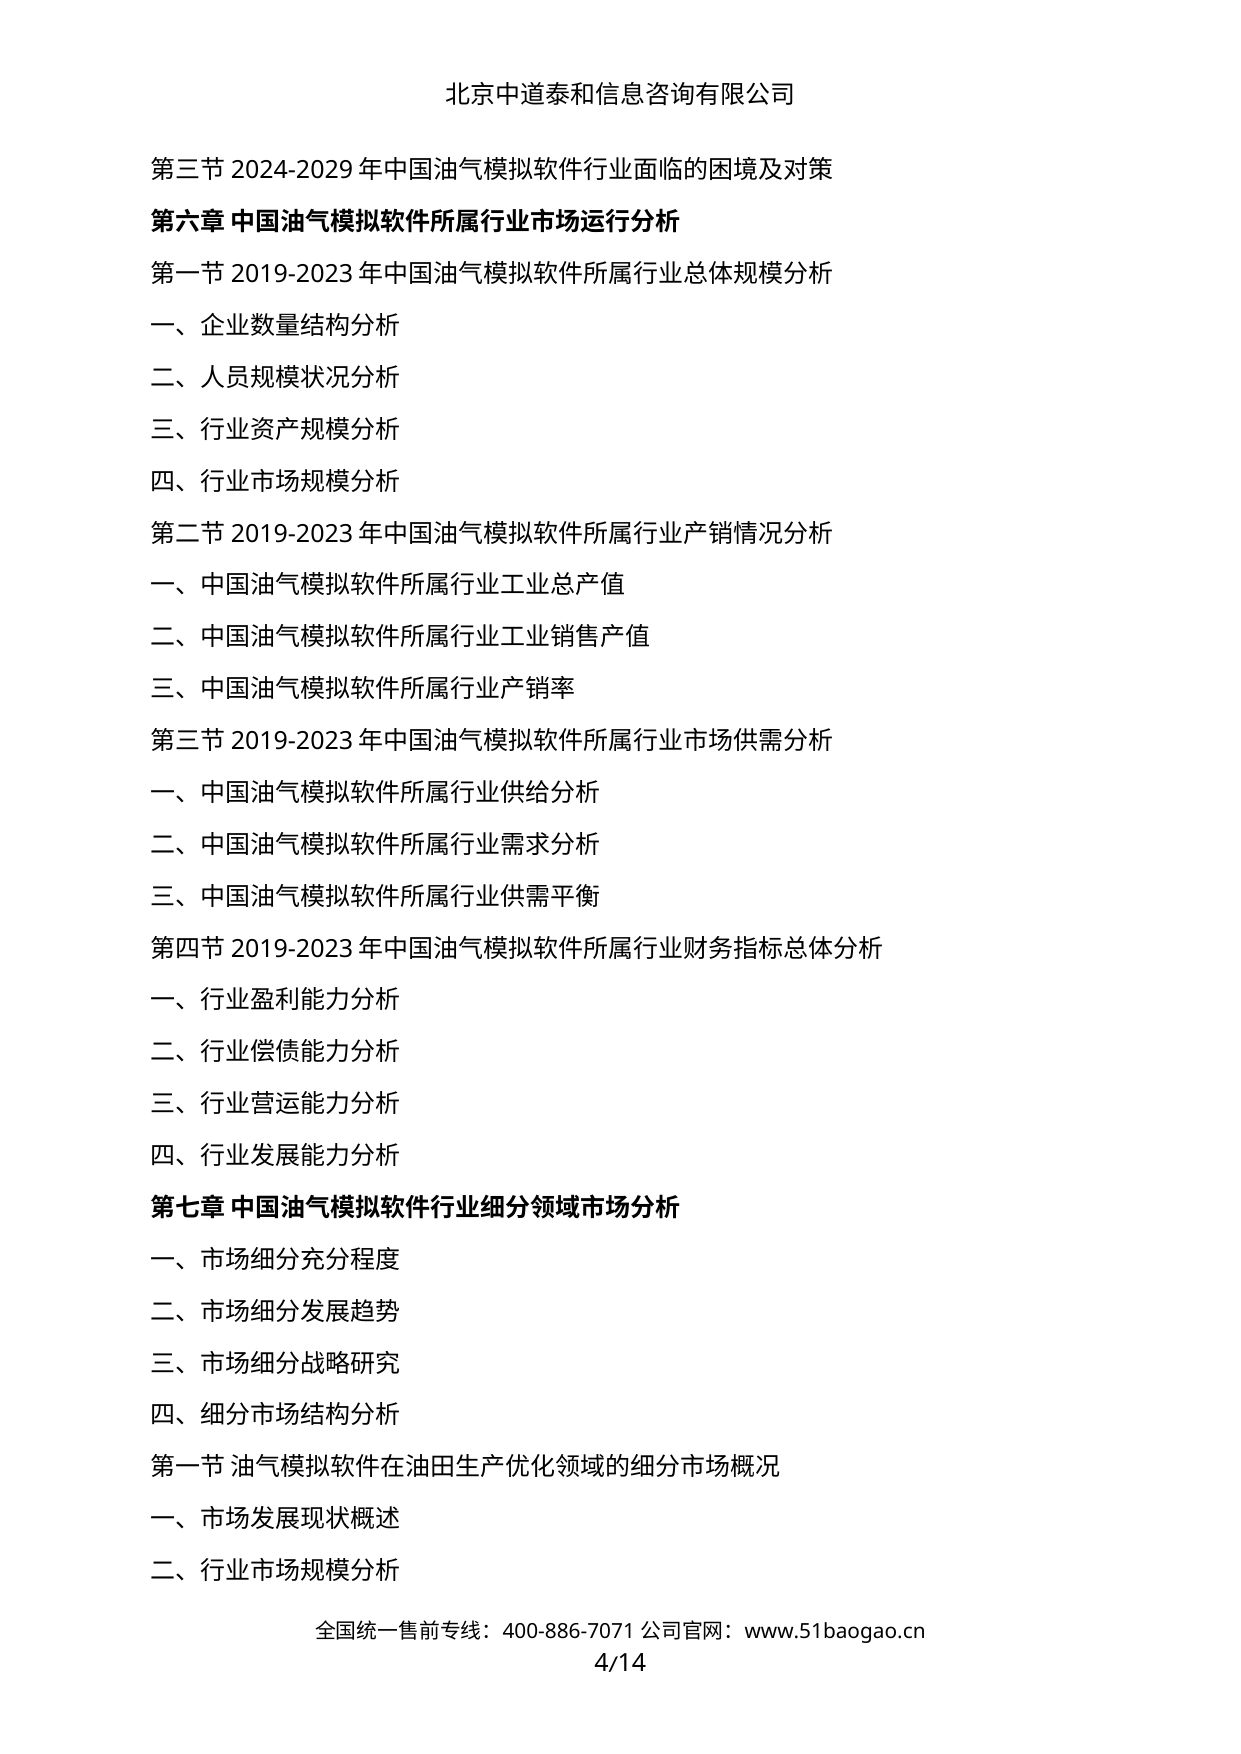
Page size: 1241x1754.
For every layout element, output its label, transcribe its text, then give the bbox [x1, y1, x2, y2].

text 四、细分市场结构分析 [150, 1395, 1090, 1431]
text 一、行业盈利能力分析 [150, 980, 1090, 1016]
text 二、人员规模状况分析 [150, 357, 1090, 394]
text 第六章 中国油气模拟软件所属行业市场运行分析 [150, 202, 1090, 238]
text 四、行业市场规模分析 [150, 461, 1090, 497]
text 第一节 2019-2023年中国油气模拟软件所属行业总体规模分析 [150, 254, 1090, 290]
text 三、行业营运能力分析 [150, 1084, 1090, 1120]
text 第三节 2019-2023年中国油气模拟软件所属行业市场供需分析 [150, 721, 1090, 757]
text 三、中国油气模拟软件所属行业产销率 [150, 669, 1090, 705]
text 二、行业市场规模分析 [150, 1551, 1090, 1587]
text 二、中国油气模拟软件所属行业需求分析 [150, 824, 1090, 861]
text 第四节 2019-2023年中国油气模拟软件所属行业财务指标总体分析 [150, 928, 1090, 964]
text 一、中国油气模拟软件所属行业供给分析 [150, 772, 1090, 809]
text 二、中国油气模拟软件所属行业工业销售产值 [150, 617, 1090, 653]
text 第三节 2024-2029年中国油气模拟软件行业面临的困境及对策 [150, 150, 1090, 186]
text 二、市场细分发展趋势 [150, 1291, 1090, 1327]
text 第七章 中国油气模拟软件行业细分领域市场分析 [150, 1187, 1090, 1224]
text 三、市场细分战略研究 [150, 1343, 1090, 1379]
text 第二节 2019-2023年中国油气模拟软件所属行业产销情况分析 [150, 513, 1090, 549]
text 一、中国油气模拟软件所属行业工业总产值 [150, 565, 1090, 601]
text 二、行业偿债能力分析 [150, 1032, 1090, 1068]
text 三、中国油气模拟软件所属行业供需平衡 [150, 876, 1090, 912]
text 三、行业资产规模分析 [150, 409, 1090, 446]
text 一、企业数量结构分析 [150, 306, 1090, 342]
text 第一节 油气模拟软件在油田生产优化领域的细分市场概况 [150, 1447, 1090, 1483]
text 四、行业发展能力分析 [150, 1136, 1090, 1172]
text 一、市场发展现状概述 [150, 1499, 1090, 1535]
text 一、市场细分充分程度 [150, 1239, 1090, 1276]
